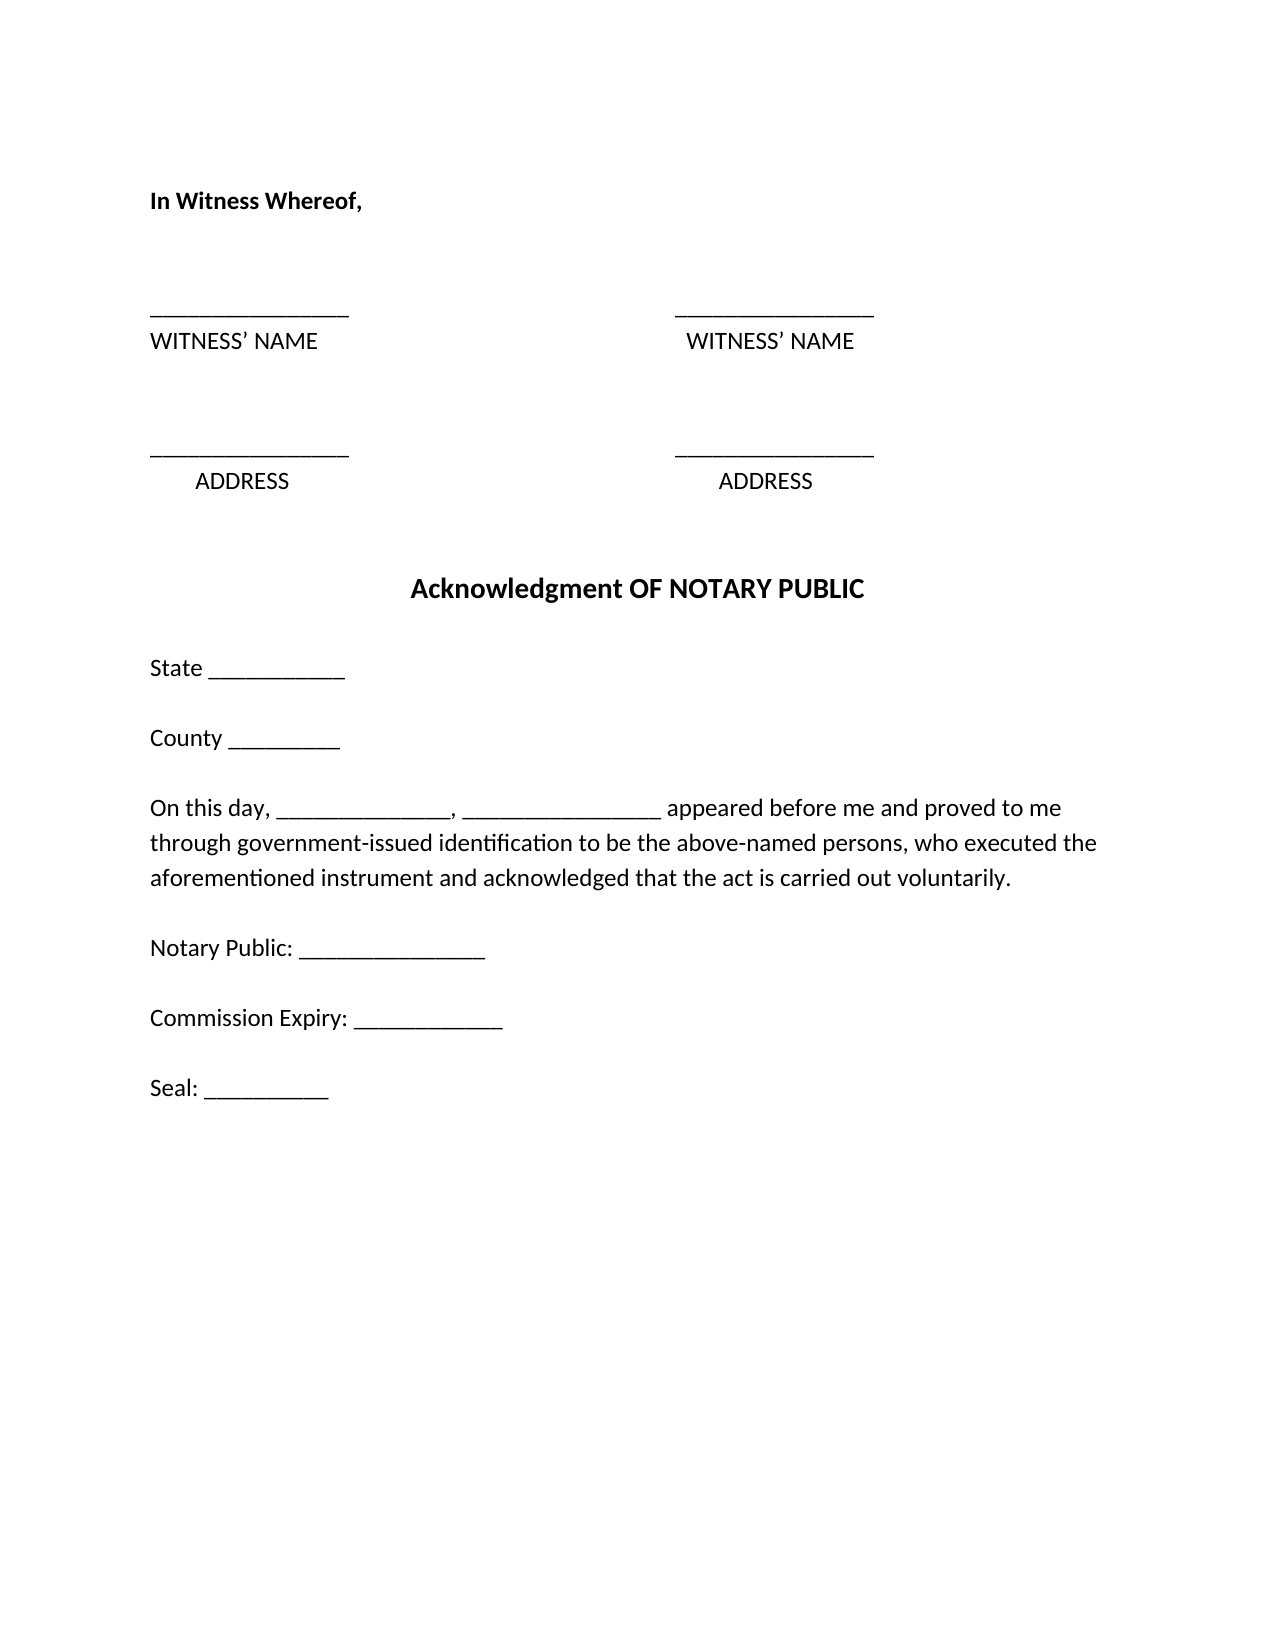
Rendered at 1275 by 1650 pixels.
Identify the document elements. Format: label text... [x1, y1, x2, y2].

text State ___________ [150, 652, 1125, 682]
text In Witness Whereof, [150, 185, 1125, 216]
text WITNESS’ NAME WITNESS’ NAME [150, 325, 1125, 356]
text Commission Expiry: ____________ [150, 1002, 1125, 1032]
text Notary Public: _______________ [150, 932, 1125, 962]
text Seal: __________ [150, 1072, 1125, 1102]
text On this day, ______________, ________________ appeared before me and proved to me through government-issued identification to be the above-named persons, who executed the aforementioned instrument and acknowledged that the act is carried out voluntarily. [150, 792, 1125, 892]
text County _________ [150, 722, 1125, 752]
text ADDRESS ADDRESS [150, 465, 1125, 496]
text Acknowledgment OF NOTARY PUBLIC [150, 570, 1125, 606]
text ________________ ________________ [150, 290, 1125, 321]
text ________________ ________________ [150, 430, 1125, 461]
